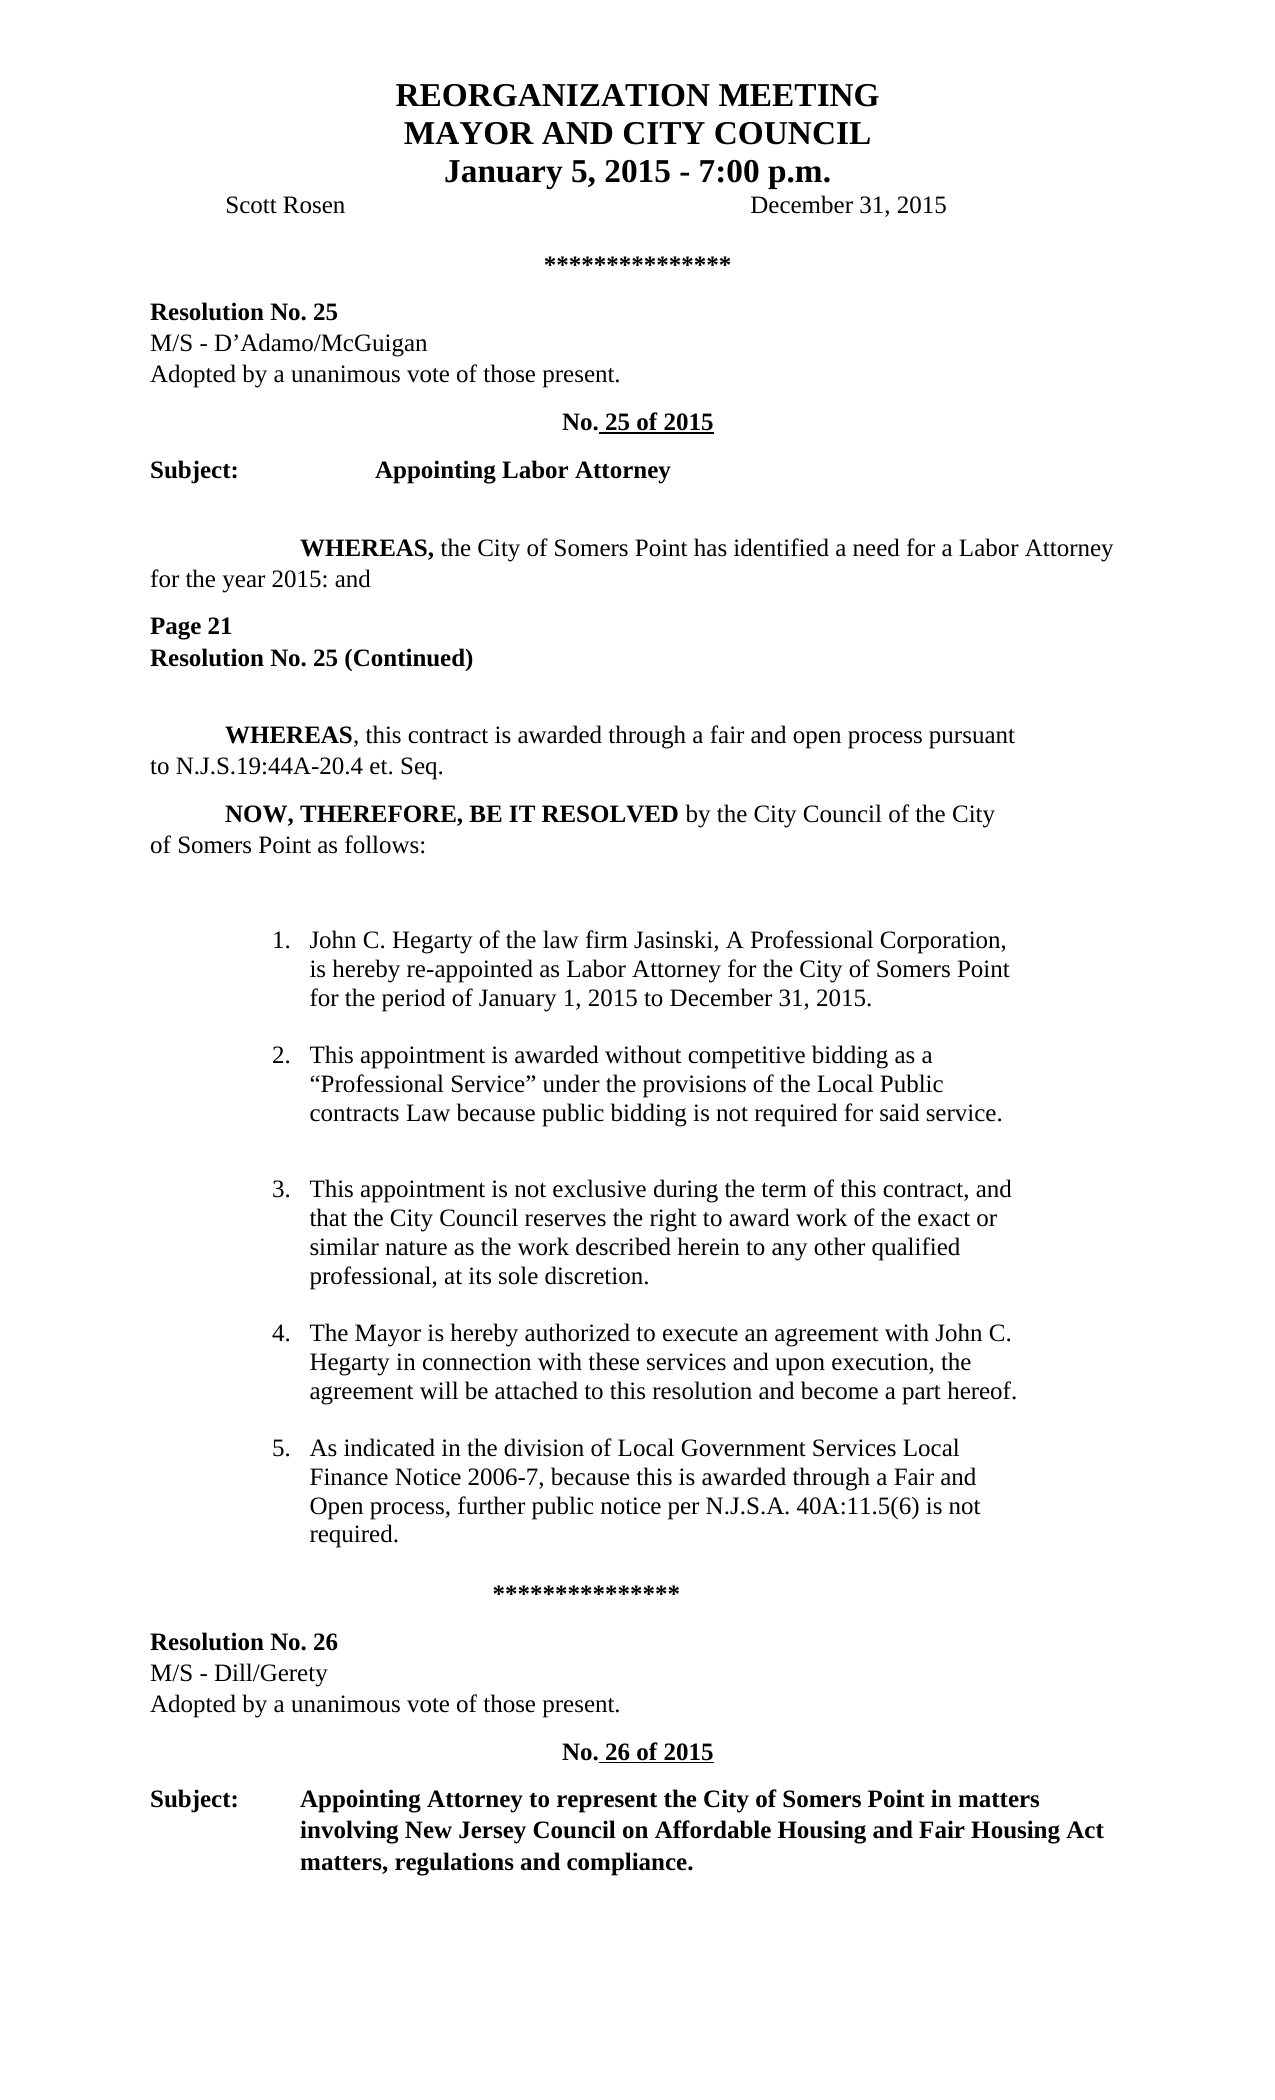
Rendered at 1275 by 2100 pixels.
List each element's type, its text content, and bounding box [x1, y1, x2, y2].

text WHEREAS, the City of Somers Point has identified a need for a Labor Attorney for the year 2015: and [150, 533, 1125, 593]
text Subject: Appointing Labor Attorney [150, 455, 1125, 514]
text Page 21 Resolution No. 25 (Continued) [150, 612, 1125, 702]
text *************** [150, 1548, 1022, 1608]
text Subject: Appointing Attorney to represent the City of Somers Point in matters involving New Jersey Council on Affordable Housing and Fair Housing Act matters, regulations and compliance. [150, 1784, 1125, 1901]
list This appointment is not exclusive during the term of this contract, and that the City Council reserves the right to award work of the exact or similar nature as the work described herein to any other qualified professional, at its sole discretion. [272, 1174, 1022, 1289]
list As indicated in the division of Local Government Services Local Finance Notice 2006-7, because this is awarded through a Fair and Open process, further public notice per N.J.S.A. 40A:11.5(6) is not required. [272, 1433, 1022, 1548]
text No. 26 of 2015 [150, 1737, 1125, 1766]
text Resolution No. 25 M/S - D’Adamo/McGuigan Adopted by a unanimous vote of those present. [150, 297, 1125, 388]
text NOW, THEREFORE, BE IT RESOLVED by the City Council of the City of Somers Point as follows: [150, 799, 1022, 859]
text Scott Rosen December 31, 2015 [150, 190, 1022, 219]
list This appointment is awarded without competitive bidding as a “Professional Service” under the provisions of the Local Public contracts Law because public bidding is not required for said service. [272, 1041, 1022, 1127]
text Resolution No. 26 M/S - Dill/Gerety Adopted by a unanimous vote of those present. [150, 1627, 1022, 1718]
list John C. Hegarty of the law firm Jasinski, A Professional Corporation, is hereby re-appointed as Labor Attorney for the City of Somers Point for the period of January 1, 2015 to December 31, 2015. [272, 926, 1022, 1012]
list The Mayor is hereby authorized to execute an agreement with John C. Hegarty in connection with these services and upon execution, the agreement will be attached to this resolution and become a part hereof. [272, 1318, 1022, 1404]
text WHEREAS, this contract is awarded through a fair and open process pursuant to N.J.S.19:44A-20.4 et. Seq. [150, 720, 1022, 780]
text No. 25 of 2015 [150, 407, 1125, 436]
text *************** [150, 219, 1125, 278]
